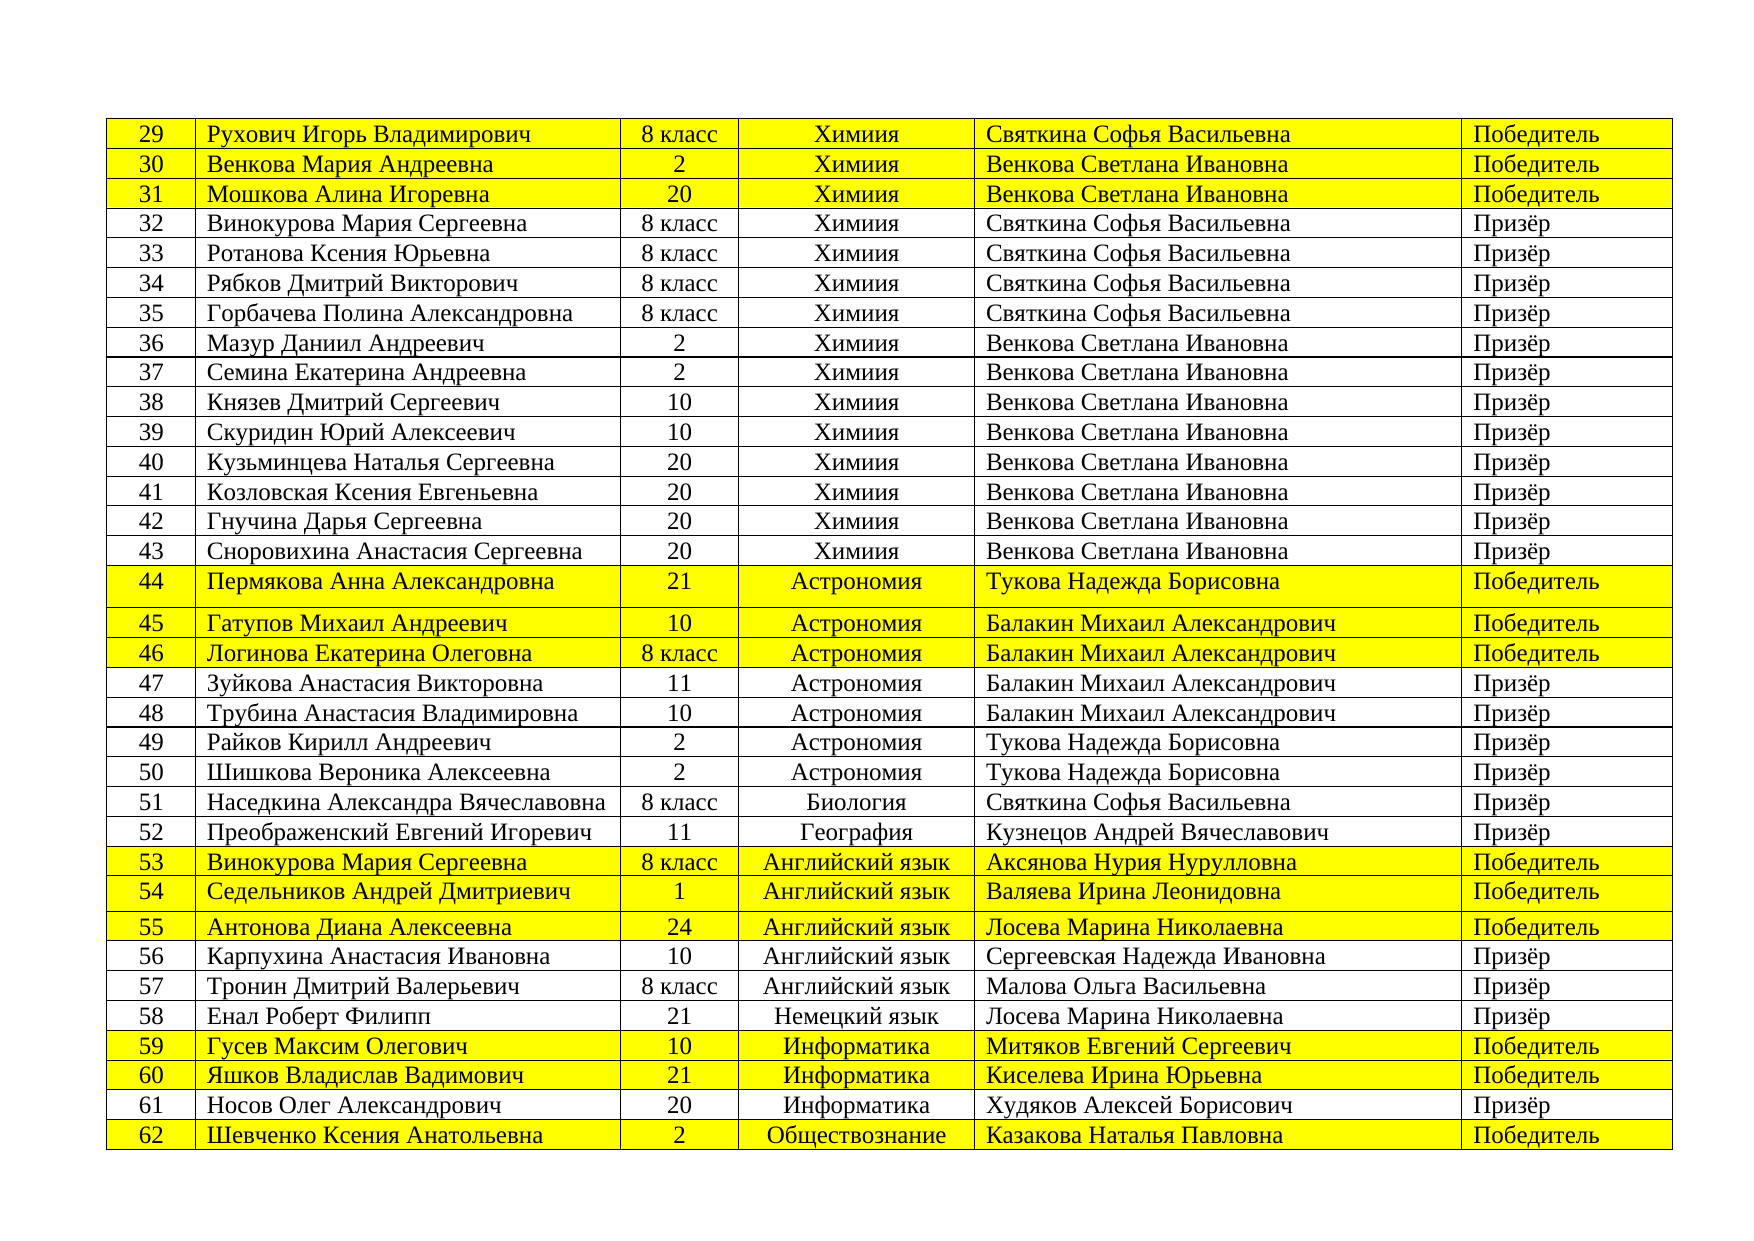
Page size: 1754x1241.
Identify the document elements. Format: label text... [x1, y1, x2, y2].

table_cell 2 [621, 358, 738, 386]
table_cell Лосева Марина Николаевна [975, 1001, 1461, 1030]
table_cell Венкова Светлана Ивановна [975, 179, 1461, 207]
table_cell Астрономия [739, 698, 974, 726]
table_cell Логинова Екатерина Олеговна [196, 638, 620, 667]
table_cell Призёр [1462, 941, 1672, 970]
table_cell Победитель [1462, 876, 1672, 911]
table_cell 2 [621, 328, 738, 356]
table_cell Английский язык [739, 941, 974, 970]
table_cell Горбачева Полина Александровна [196, 298, 620, 327]
table_cell Венкова Светлана Ивановна [975, 536, 1461, 565]
table_cell 57 [107, 971, 195, 1000]
table_cell Святкина Софья Васильевна [975, 787, 1461, 816]
table_cell Гусев Максим Олегович [196, 1031, 620, 1059]
table_cell Енал Роберт Филипп [196, 1001, 620, 1030]
table_cell Победитель [1462, 1120, 1672, 1149]
table_cell Астрономия [739, 728, 974, 756]
table_cell 8 класс [621, 971, 738, 1000]
table_cell 24 [621, 912, 738, 940]
table_cell Худяков Алексей Борисович [975, 1090, 1461, 1119]
table_cell Победитель [1462, 119, 1672, 148]
table_cell Победитель [1462, 1061, 1672, 1089]
table_cell 8 класс [621, 238, 738, 267]
table_cell 39 [107, 417, 195, 446]
table_cell Химиия [739, 209, 974, 237]
table_cell Венкова Светлана Ивановна [975, 417, 1461, 446]
table_cell Трубина Анастасия Владимировна [196, 698, 620, 726]
table_cell Победитель [1462, 1031, 1672, 1059]
table_cell Призёр [1462, 728, 1672, 756]
table_cell Яшков Владислав Вадимович [196, 1061, 620, 1089]
table_cell География [739, 817, 974, 846]
table_cell 20 [621, 1090, 738, 1119]
table_cell Святкина Софья Васильевна [975, 119, 1461, 148]
table_cell Шевченко Ксения Анатольевна [196, 1120, 620, 1149]
table_cell Английский язык [739, 876, 974, 911]
table_cell 11 [621, 668, 738, 697]
table_cell Гатупов Михаил Андреевич [196, 608, 620, 637]
table_cell Победитель [1462, 912, 1672, 940]
table_cell 36 [107, 328, 195, 356]
table_cell 32 [107, 209, 195, 237]
table_cell Сергеевская Надежда Ивановна [975, 941, 1461, 970]
table_cell 29 [107, 119, 195, 148]
table_cell Тукова Надежда Борисовна [975, 566, 1461, 607]
table_cell Призёр [1462, 209, 1672, 237]
table_cell Призёр [1462, 668, 1672, 697]
table_cell 48 [107, 698, 195, 726]
table_cell Химиия [739, 328, 974, 356]
table_cell Тукова Надежда Борисовна [975, 728, 1461, 756]
table_cell 21 [621, 566, 738, 607]
table_cell Козловская Ксения Евгеньевна [196, 477, 620, 505]
table_cell 21 [621, 1001, 738, 1030]
table_cell Призёр [1462, 477, 1672, 505]
table_cell Венкова Светлана Ивановна [975, 387, 1461, 416]
table_cell Балакин Михаил Александрович [975, 608, 1461, 637]
table_cell Балакин Михаил Александрович [975, 638, 1461, 667]
table_cell Английский язык [739, 971, 974, 1000]
table_cell Венкова Мария Андреевна [196, 149, 620, 178]
table_cell Химиия [739, 119, 974, 148]
table_cell 43 [107, 536, 195, 565]
table_cell 44 [107, 566, 195, 607]
table_cell Ротанова Ксения Юрьевна [196, 238, 620, 267]
table_cell 20 [621, 447, 738, 476]
table_cell Победитель [1462, 149, 1672, 178]
table_cell 2 [621, 149, 738, 178]
table_cell Малова Ольга Васильевна [975, 971, 1461, 1000]
table_cell Победитель [1462, 608, 1672, 637]
table_cell Призёр [1462, 971, 1672, 1000]
table_cell Обществознание [739, 1120, 974, 1149]
table_cell Астрономия [739, 757, 974, 786]
table_cell 55 [107, 912, 195, 940]
table_cell 61 [107, 1090, 195, 1119]
table_cell Победитель [1462, 179, 1672, 207]
table_cell 10 [621, 417, 738, 446]
table_cell Призёр [1462, 328, 1672, 356]
table_cell 33 [107, 238, 195, 267]
table_cell Карпухина Анастасия Ивановна [196, 941, 620, 970]
table_cell 20 [621, 506, 738, 535]
table_cell Венкова Светлана Ивановна [975, 506, 1461, 535]
table_cell Рябков Дмитрий Викторович [196, 268, 620, 297]
table_cell Призёр [1462, 817, 1672, 846]
table_cell 54 [107, 876, 195, 911]
table_cell Скуридин Юрий Алексеевич [196, 417, 620, 446]
table_cell 8 класс [621, 847, 738, 875]
table_cell 10 [621, 941, 738, 970]
table_cell 11 [621, 817, 738, 846]
table_cell 8 класс [621, 298, 738, 327]
table_cell Призёр [1462, 698, 1672, 726]
table_cell 20 [621, 179, 738, 207]
table_cell Астрономия [739, 668, 974, 697]
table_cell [975, 1120, 1461, 1149]
table_cell Призёр [1462, 536, 1672, 565]
table_cell 2 [621, 757, 738, 786]
table_cell Астрономия [739, 638, 974, 667]
table_cell 10 [621, 1031, 738, 1059]
table_cell 56 [107, 941, 195, 970]
table_cell Святкина Софья Васильевна [975, 209, 1461, 237]
table_cell Седельников Андрей Дмитриевич [196, 876, 620, 911]
table_cell Сноровихина Анастасия Сергеевна [196, 536, 620, 565]
table_cell Наседкина Александра Вячеславовна [196, 787, 620, 816]
table_cell 21 [621, 1061, 738, 1089]
table_cell Гнучина Дарья Сергеевна [196, 506, 620, 535]
table_cell 34 [107, 268, 195, 297]
table_cell Химиия [739, 477, 974, 505]
table_cell 2 [621, 728, 738, 756]
table_cell Призёр [1462, 238, 1672, 267]
table_cell Призёр [1462, 417, 1672, 446]
table_cell Кузнецов Андрей Вячеславович [975, 817, 1461, 846]
table_cell Химиия [739, 298, 974, 327]
table_cell Астрономия [739, 608, 974, 637]
table_cell Винокурова Мария Сергеевна [196, 209, 620, 237]
table_cell Святкина Софья Васильевна [975, 238, 1461, 267]
table_cell Химиия [739, 506, 974, 535]
table_cell Призёр [1462, 506, 1672, 535]
table_cell 45 [107, 608, 195, 637]
table_cell Тукова Надежда Борисовна [975, 757, 1461, 786]
table_cell Химиия [739, 238, 974, 267]
table_cell Пермякова Анна Александровна [196, 566, 620, 607]
table_cell Информатика [739, 1061, 974, 1089]
table_cell 8 класс [621, 209, 738, 237]
table_cell Призёр [1462, 1090, 1672, 1119]
table_cell Химиия [739, 417, 974, 446]
table_cell Призёр [1462, 757, 1672, 786]
table_cell Призёр [1462, 447, 1672, 476]
table_cell 10 [621, 698, 738, 726]
table_cell 2 [621, 1120, 738, 1149]
table_cell Химиия [739, 179, 974, 207]
table_cell 8 класс [621, 638, 738, 667]
table_cell Химиия [739, 149, 974, 178]
table_cell Князев Дмитрий Сергеевич [196, 387, 620, 416]
table_cell Шишкова Вероника Алексеевна [196, 757, 620, 786]
table_cell Химиия [739, 268, 974, 297]
table_cell 42 [107, 506, 195, 535]
table_cell Венкова Светлана Ивановна [975, 328, 1461, 356]
table_cell Астрономия [739, 566, 974, 607]
table_cell Кузьминцева Наталья Сергеевна [196, 447, 620, 476]
table_cell Аксянова Нурия Нурулловна [975, 847, 1461, 875]
table_cell Призёр [1462, 1001, 1672, 1030]
table_cell Химиия [739, 536, 974, 565]
table_cell 37 [107, 358, 195, 386]
table_cell Святкина Софья Васильевна [975, 298, 1461, 327]
table_cell 35 [107, 298, 195, 327]
table_cell Информатика [739, 1031, 974, 1059]
table_cell Лосева Марина Николаевна [975, 912, 1461, 940]
table_cell Английский язык [739, 912, 974, 940]
table_cell Семина Екатерина Андреевна [196, 358, 620, 386]
table_cell Призёр [1462, 787, 1672, 816]
table_cell Мазур Даниил Андреевич [196, 328, 620, 356]
table_cell 47 [107, 668, 195, 697]
table_cell Информатика [739, 1090, 974, 1119]
table_cell 20 [621, 536, 738, 565]
table_cell Балакин Михаил Александрович [975, 668, 1461, 697]
table_cell 46 [107, 638, 195, 667]
table_cell Биология [739, 787, 974, 816]
table_cell Призёр [1462, 387, 1672, 416]
table_cell 41 [107, 477, 195, 505]
table_cell 53 [107, 847, 195, 875]
table_cell 51 [107, 787, 195, 816]
table_cell Балакин Михаил Александрович [975, 698, 1461, 726]
table_cell Победитель [1462, 566, 1672, 607]
table_cell Рухович Игорь Владимирович [196, 119, 620, 148]
table_cell Химиия [739, 358, 974, 386]
table_cell 8 класс [621, 268, 738, 297]
table_cell 10 [621, 608, 738, 637]
table_cell Зуйкова Анастасия Викторовна [196, 668, 620, 697]
table_cell Призёр [1462, 268, 1672, 297]
table_cell Химиия [739, 447, 974, 476]
table_cell 62 [107, 1120, 195, 1149]
table_cell Мошкова Алина Игоревна [196, 179, 620, 207]
table_cell 60 [107, 1061, 195, 1089]
table_cell 10 [621, 387, 738, 416]
table_cell 38 [107, 387, 195, 416]
table_cell Победитель [1462, 847, 1672, 875]
table_cell Митяков Евгений Сергеевич [975, 1031, 1461, 1059]
table_cell Винокурова Мария Сергеевна [196, 847, 620, 875]
table_cell Немецкий язык [739, 1001, 974, 1030]
table_cell Английский язык [739, 847, 974, 875]
table_cell Победитель [1462, 638, 1672, 667]
table_cell 59 [107, 1031, 195, 1059]
table_cell Валяева Ирина Леонидовна [975, 876, 1461, 911]
table_cell Преображенский Евгений Игоревич [196, 817, 620, 846]
table_cell Венкова Светлана Ивановна [975, 149, 1461, 178]
table_cell Антонова Диана Алексеевна [196, 912, 620, 940]
table_cell Райков Кирилл Андреевич [196, 728, 620, 756]
table_cell Тронин Дмитрий Валерьевич [196, 971, 620, 1000]
table_cell 8 класс [621, 119, 738, 148]
table_cell 30 [107, 149, 195, 178]
table_cell Венкова Светлана Ивановна [975, 358, 1461, 386]
table_cell 40 [107, 447, 195, 476]
table_cell 58 [107, 1001, 195, 1030]
table_cell 20 [621, 477, 738, 505]
table_cell 1 [621, 876, 738, 911]
table_cell 52 [107, 817, 195, 846]
table_cell 50 [107, 757, 195, 786]
table_cell 31 [107, 179, 195, 207]
table_cell Химиия [739, 387, 974, 416]
table_cell Венкова Светлана Ивановна [975, 447, 1461, 476]
table_cell Святкина Софья Васильевна [975, 268, 1461, 297]
table_cell Призёр [1462, 358, 1672, 386]
table_cell Призёр [1462, 298, 1672, 327]
table_cell Носов Олег Александрович [196, 1090, 620, 1119]
table_cell 8 класс [621, 787, 738, 816]
table_cell Киселева Ирина Юрьевна [975, 1061, 1461, 1089]
table_cell 49 [107, 728, 195, 756]
table_cell Венкова Светлана Ивановна [975, 477, 1461, 505]
